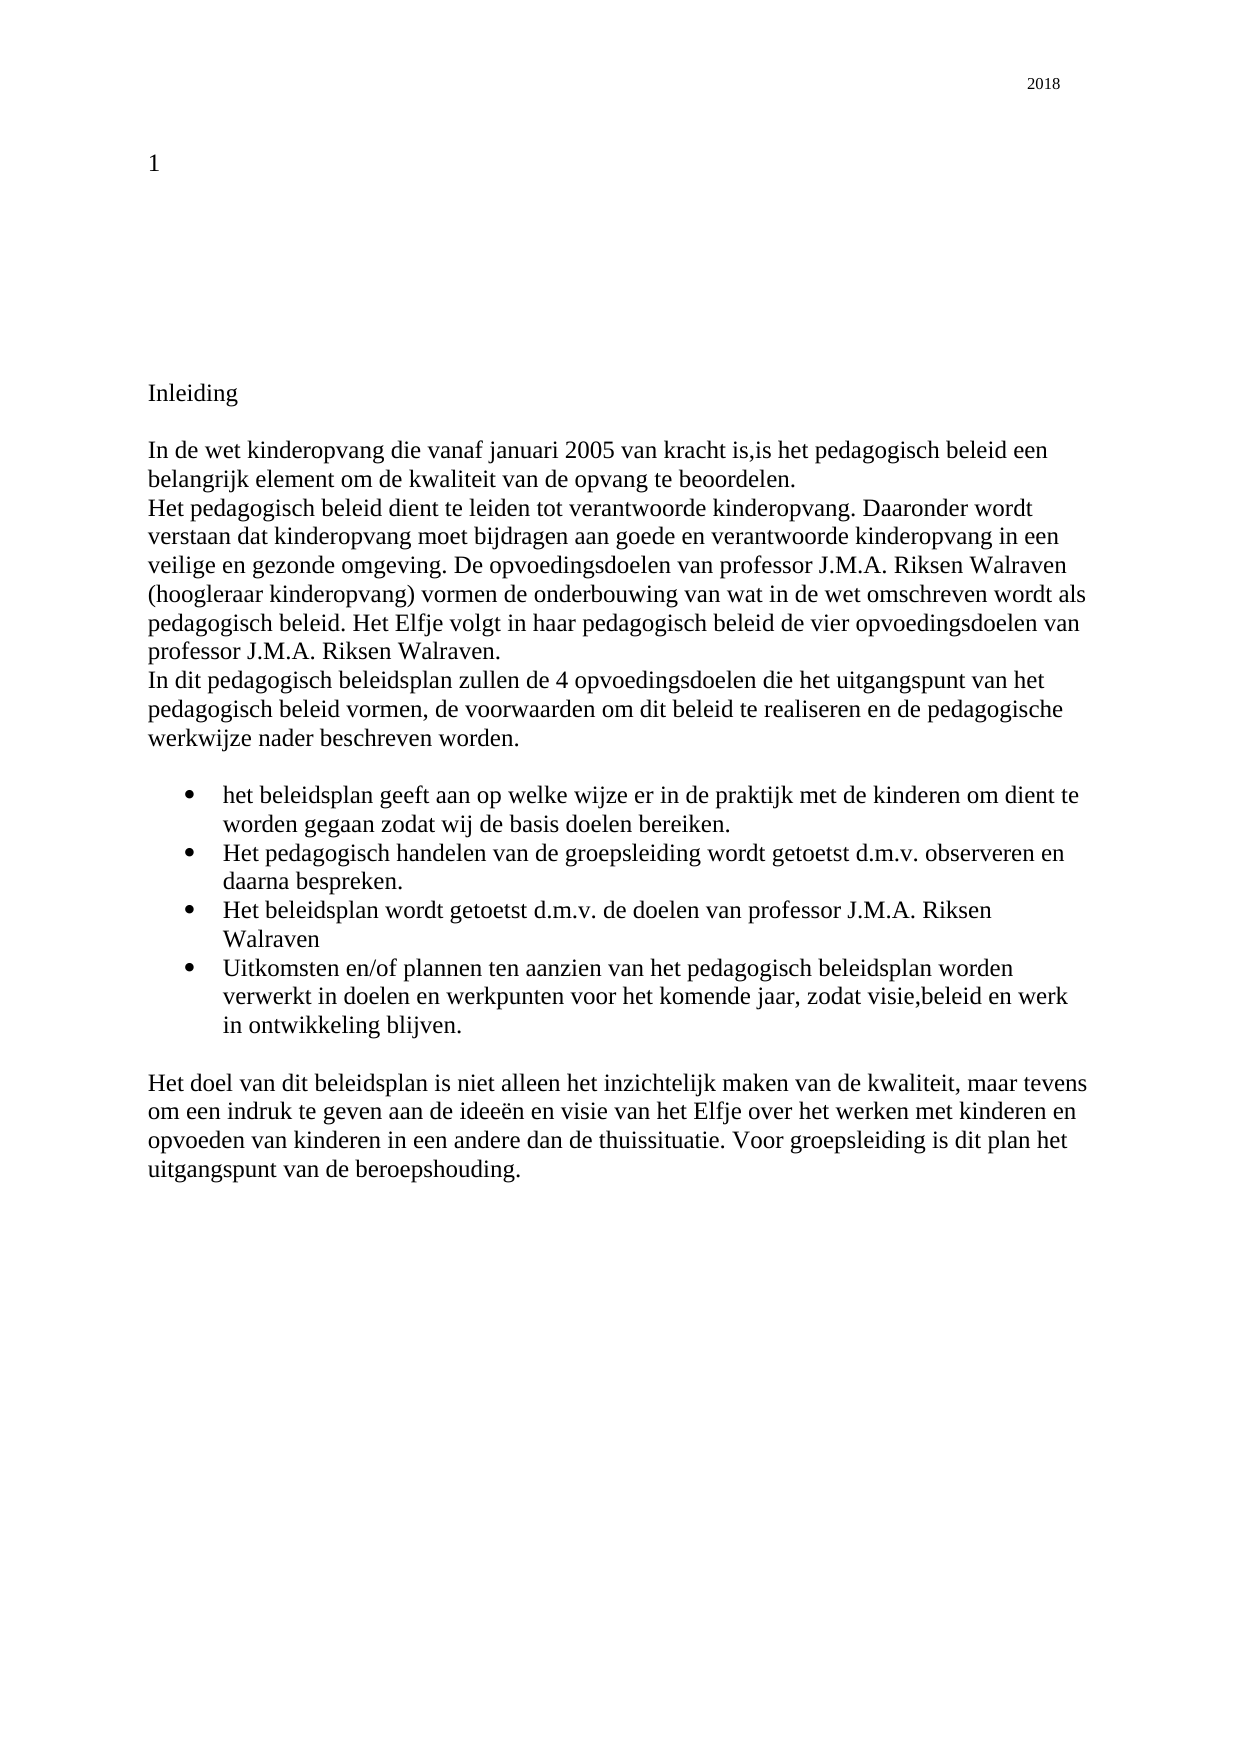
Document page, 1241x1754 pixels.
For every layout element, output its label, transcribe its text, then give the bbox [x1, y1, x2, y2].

text Het pedagogisch beleid dient te leiden tot verantwoorde kinderopvang. Daaronder wordt verstaan dat kinderopvang moet bijdragen aan goede en verantwoorde kinderopvang in een veilige en gezonde omgeving. De opvoedingsdoelen van professor J.M.A. Riksen Walraven (hoogleraar kinderopvang) vormen de onderbouwing van wat in de wet omschreven wordt als pedagogisch beleid. Het Elfje volgt in haar pedagogisch beleid de vier opvoedingsdoelen van professor J.M.A. Riksen Walraven. [148, 493, 1093, 665]
list Het beleidsplan wordt getoetst d.m.v. de doelen van professor J.M.A. Riksen Walraven [185, 895, 1093, 953]
list Het pedagogisch handelen van de groepsleiding wordt getoetst d.m.v. observeren en daarna bespreken. [185, 838, 1093, 895]
list het beleidsplan geeft aan op welke wijze er in de praktijk met de kinderen om dient te worden gegaan zodat wij de basis doelen bereiken. [185, 780, 1093, 838]
list Uitkomsten en/of plannen ten aanzien van het pedagogisch beleidsplan worden verwerkt in doelen en werkpunten voor het komende jaar, zodat visie,beleid en werk in ontwikkeling blijven. [185, 953, 1093, 1039]
text In de wet kinderopvang die vanaf januari 2005 van kracht is,is het pedagogisch beleid een belangrijk element om de kwaliteit van de opvang te beoordelen. [148, 435, 1093, 493]
text Het doel van dit beleidsplan is niet alleen het inzichtelijk maken van de kwaliteit, maar tevens om een indruk te geven aan de ideeën en visie van het Elfje over het werken met kinderen en opvoeden van kinderen in een andere dan de thuissituatie. Voor groepsleiding is dit plan het uitgangspunt van de beroepshouding. [148, 1068, 1093, 1183]
text 1 [148, 148, 1093, 176]
text Inleiding [148, 378, 1093, 406]
text In dit pedagogisch beleidsplan zullen de 4 opvoedingsdoelen die het uitgangspunt van het pedagogisch beleid vormen, de voorwaarden om dit beleid te realiseren en de pedagogische werkwijze nader beschreven worden. [148, 665, 1093, 751]
